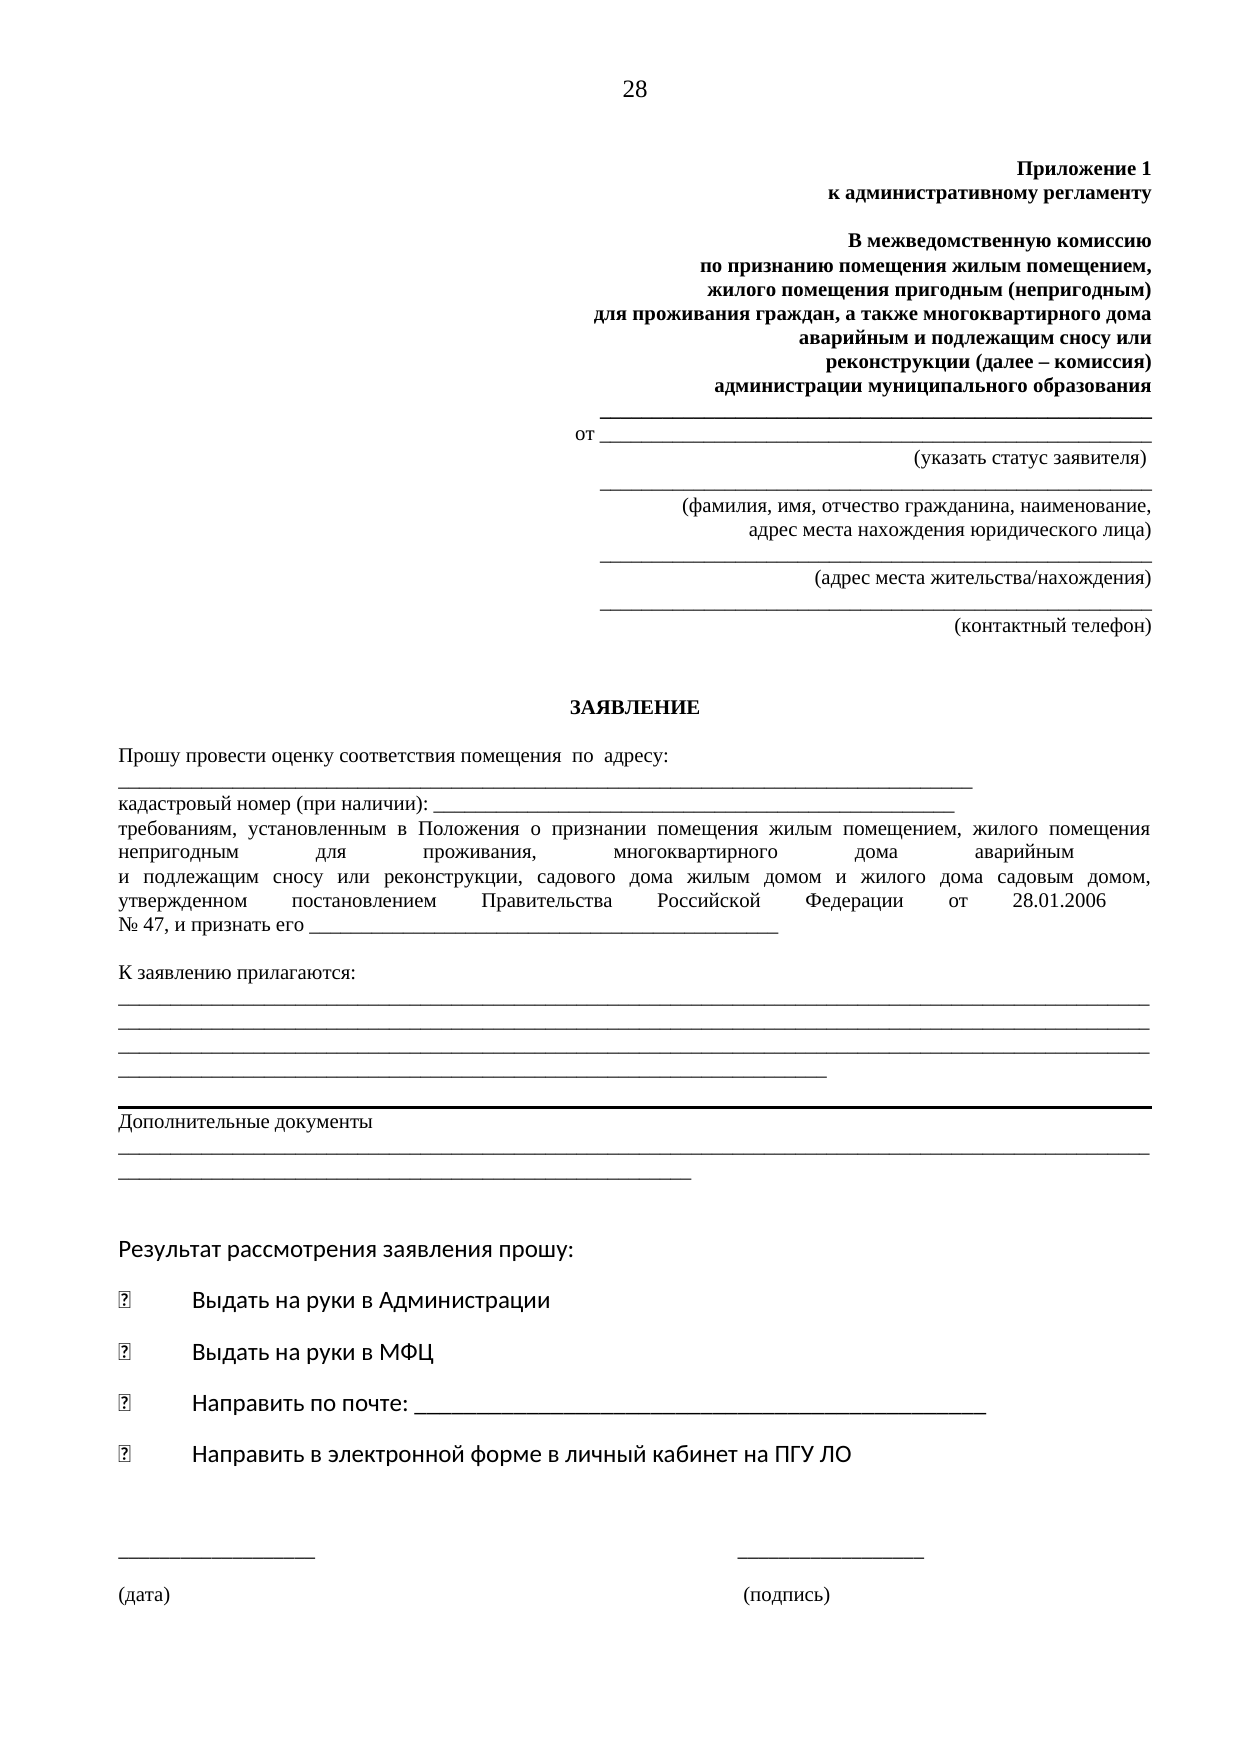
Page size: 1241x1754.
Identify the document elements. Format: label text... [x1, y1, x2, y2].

text (указать статус заявителя) [118, 445, 1152, 469]
text (фамилия, имя, отчество гражданина, наименование, [118, 493, 1152, 517]
text В межведомственную комиссию [118, 228, 1152, 252]
text адрес места нахождения юридического лица) [118, 517, 1152, 541]
text ЗАЯВЛЕНИЕ [118, 695, 1152, 719]
text _____________________________________________________ [118, 469, 1152, 493]
text (контактный телефон) [118, 613, 1152, 637]
text для проживания граждан, а также многоквартирного дома [118, 301, 1152, 325]
text Дополнительные документы __________________________________________________________________________________________________________________________________________________________ [118, 1109, 1152, 1182]
text _____________________________________________________ [118, 397, 1152, 421]
text  Направить по почте: ______________________________________________ [118, 1387, 1152, 1417]
text __________________________________________________________________________________ кадастровый номер (при наличии): __________________________________________________ [118, 767, 1152, 815]
text _____________________________________________________________________________________________________________________________________________________________________________________________________________________________________________________________________________________________________________________________________________________________________________ [118, 984, 1152, 1080]
subtitle Приложение 1 [118, 156, 1152, 180]
text Результат рассмотрения заявления прошу: [118, 1233, 1152, 1263]
text (дата) (подпись) [118, 1582, 1152, 1606]
text по признанию помещения жилым помещением, [118, 252, 1152, 277]
text _____________________________________________________ [118, 589, 1152, 613]
text аварийным и подлежащим сносу или [118, 325, 1152, 349]
text реконструкции (далее – комиссия) [118, 349, 1152, 373]
text ___________________ __________________ [118, 1536, 1152, 1561]
text жилого помещения пригодным (непригодным) [118, 277, 1152, 301]
text  Направить в электронной форме в личный кабинет на ПГУ ЛО [118, 1438, 1152, 1469]
text (адрес места жительства/нахождения) [118, 565, 1152, 589]
text  Выдать на руки в МФЦ [118, 1336, 1152, 1366]
text администрации муниципального образования [118, 373, 1152, 397]
text от _____________________________________________________ [118, 421, 1152, 445]
text Прошу провести оценку соответствия помещения по адресу: [118, 743, 1152, 767]
text требованиям, установленным в Положения о признании помещения жилым помещением, жилого помещения непригодным для проживания, многоквартирного дома аварийным и подлежащим сносу или реконструкции, садового дома жилым домом и жилого дома садовым домом, утвержденном постановлением Правительства Российской Федерации от 28.01.2006 № 47, и признать его _____________________________________________ [118, 815, 1152, 936]
text _____________________________________________________ [118, 541, 1152, 565]
text К заявлению прилагаются: [118, 960, 1152, 984]
text к административному регламенту [118, 180, 1152, 204]
text  Выдать на руки в Администрации [118, 1284, 1152, 1315]
